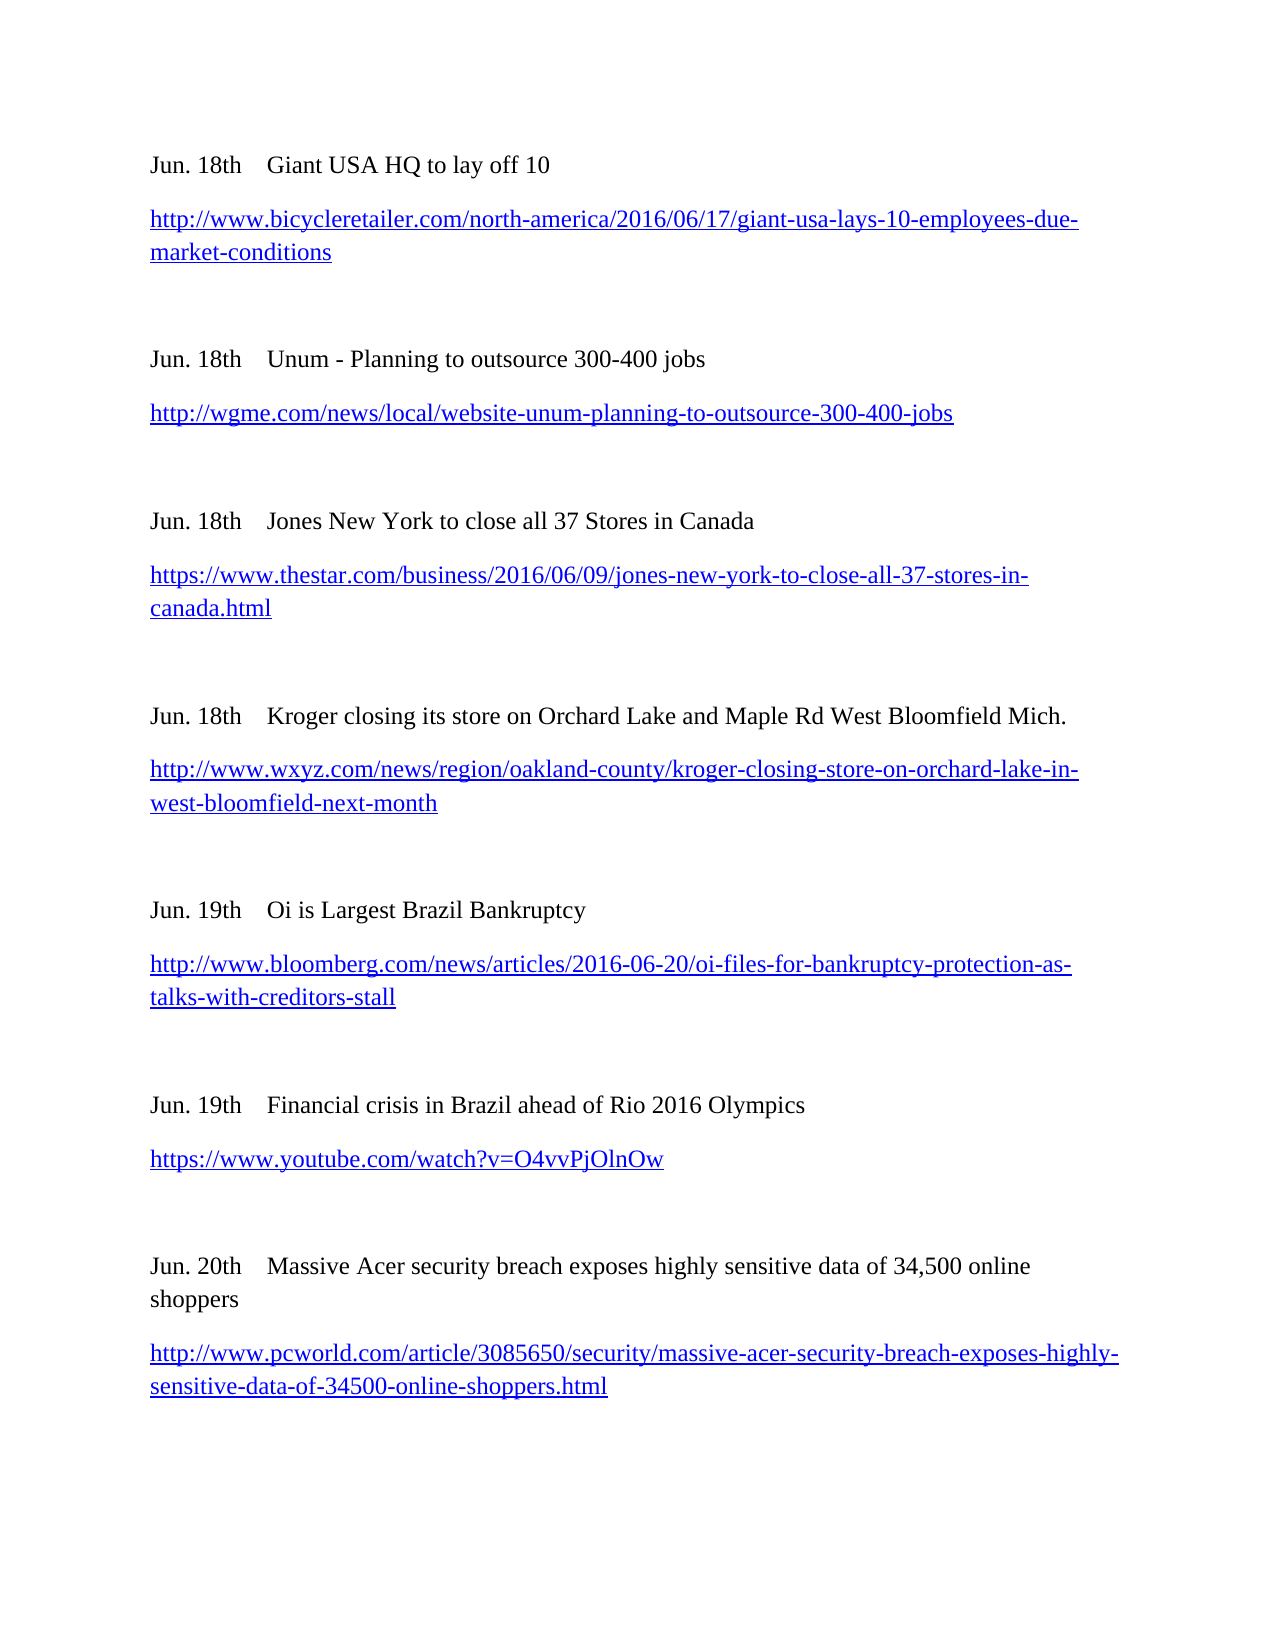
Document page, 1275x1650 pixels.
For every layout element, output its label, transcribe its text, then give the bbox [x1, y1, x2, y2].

text Jun. 20th Massive Acer security breach exposes highly sensitive data of 34,500 online shoppers [150, 1251, 1125, 1313]
text http://www.pcworld.com/article/3085650/security/massive-acer-security-breach-exposes-highly-sensitive-data-of-34500-online-shoppers.html [150, 1338, 1125, 1400]
text http://wgme.com/news/local/website-unum-planning-to-outsource-300-400-jobs [150, 398, 1125, 427]
text https://www.youtube.com/watch?v=O4vvPjOlnOw [150, 1144, 1125, 1172]
text Jun. 18th Kroger closing its store on Orchard Lake and Maple Rd West Bloomfield Mich. [150, 701, 1125, 729]
text http://www.bicycleretailer.com/north-america/2016/06/17/giant-usa-lays-10-employees-due-market-conditions [150, 204, 1125, 266]
text Jun. 18th Giant USA HQ to lay off 10 [150, 150, 1125, 179]
text http://www.wxyz.com/news/region/oakland-county/kroger-closing-store-on-orchard-lake-in-west-bloomfield-next-month [150, 754, 1125, 816]
text Jun. 19th Oi is Largest Brazil Bankruptcy [150, 895, 1125, 924]
text http://www.bloomberg.com/news/articles/2016-06-20/oi-files-for-bankruptcy-protection-as-talks-with-creditors-stall [150, 949, 1125, 1011]
text Jun. 18th Unum - Planning to outsource 300-400 jobs [150, 344, 1125, 373]
text Jun. 18th Jones New York to close all 37 Stores in Canada [150, 506, 1125, 535]
text https://www.thestar.com/business/2016/06/09/jones-new-york-to-close-all-37-stores-in-canada.html [150, 560, 1125, 622]
text Jun. 19th Financial crisis in Brazil ahead of Rio 2016 Olympics [150, 1090, 1125, 1119]
